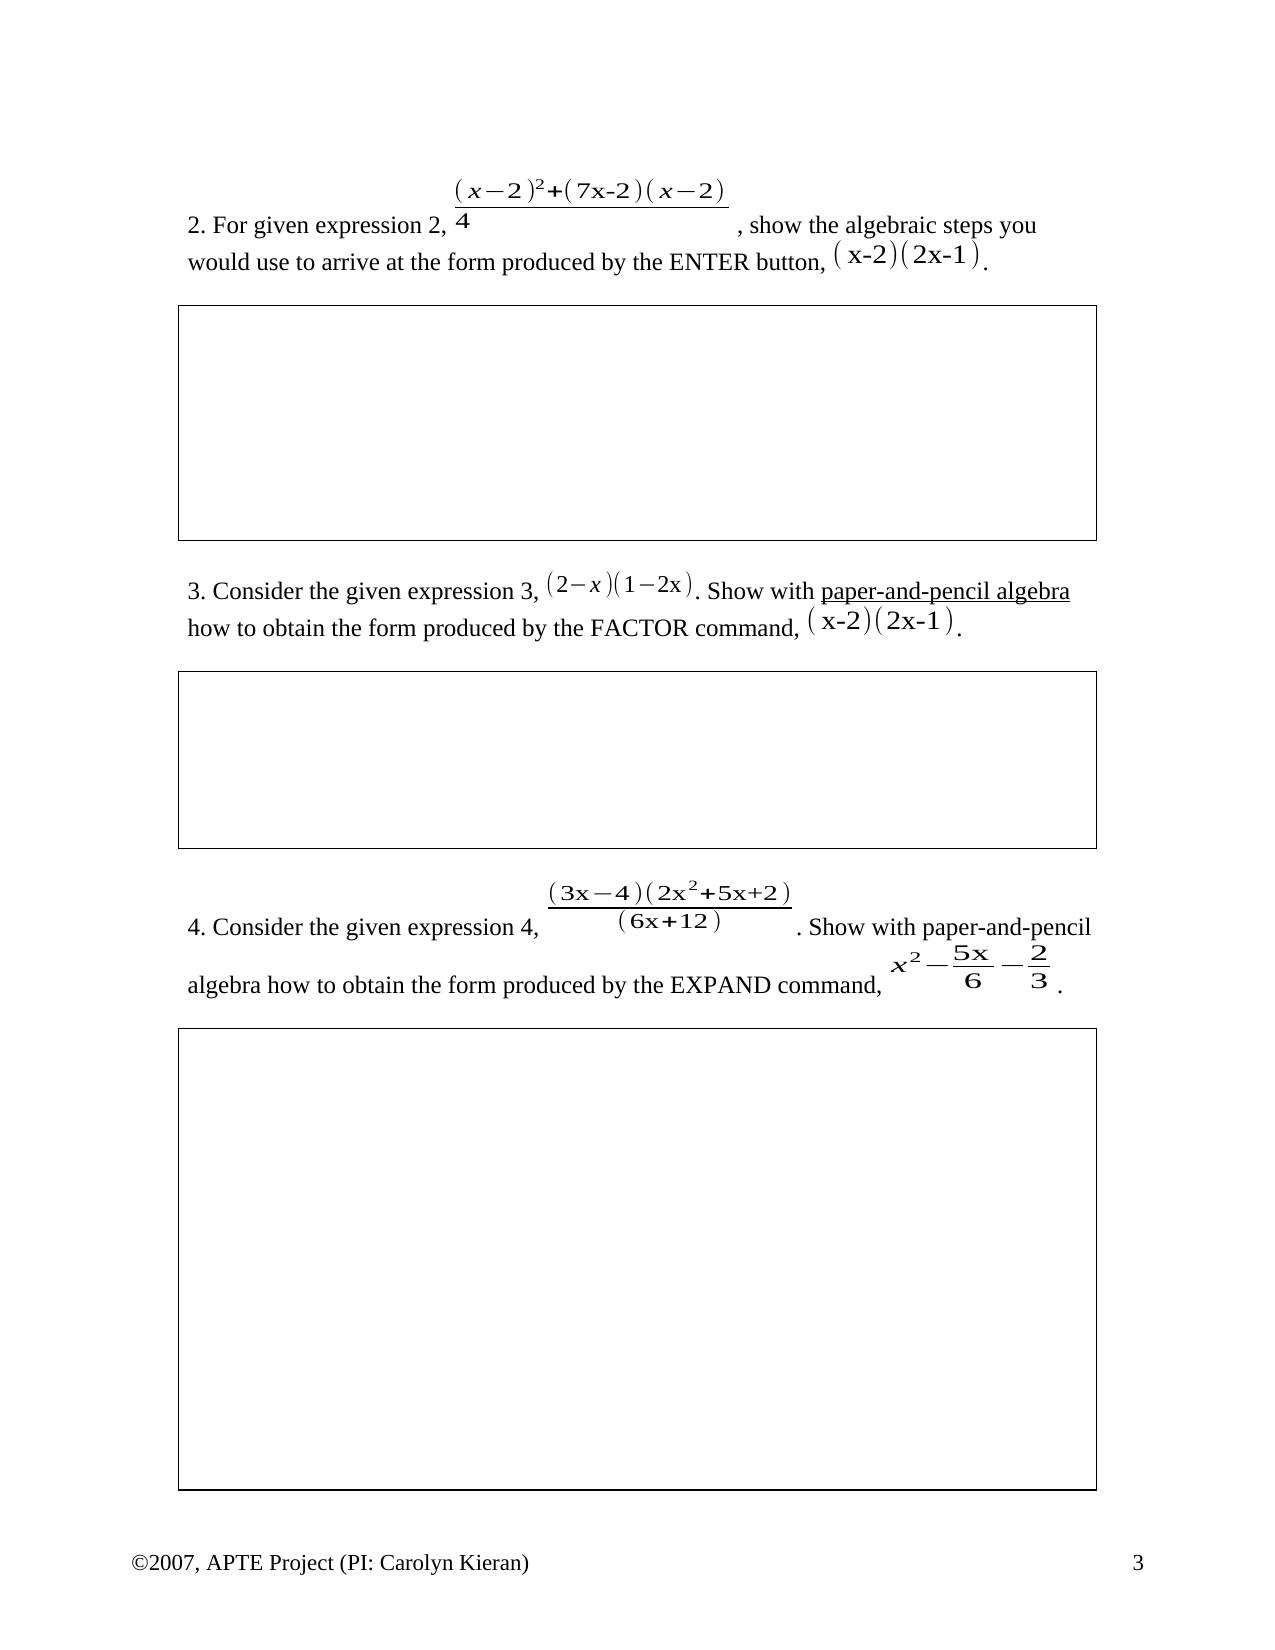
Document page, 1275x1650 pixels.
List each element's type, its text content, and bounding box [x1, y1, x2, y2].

text 4. Consider the given expression 4, . Show with paper-and-pencil algebra how to obtain the form produced by the EXPAND command, . [187, 878, 1125, 999]
text 3. Consider the given expression 3, . Show with paper-and-pencil algebra how to obtain the form produced by the FACTOR command, . [187, 570, 1087, 642]
text 2. For given expression 2, , show the algebraic steps you would use to arrive at the form produced by the ENTER button, . [187, 150, 1087, 276]
